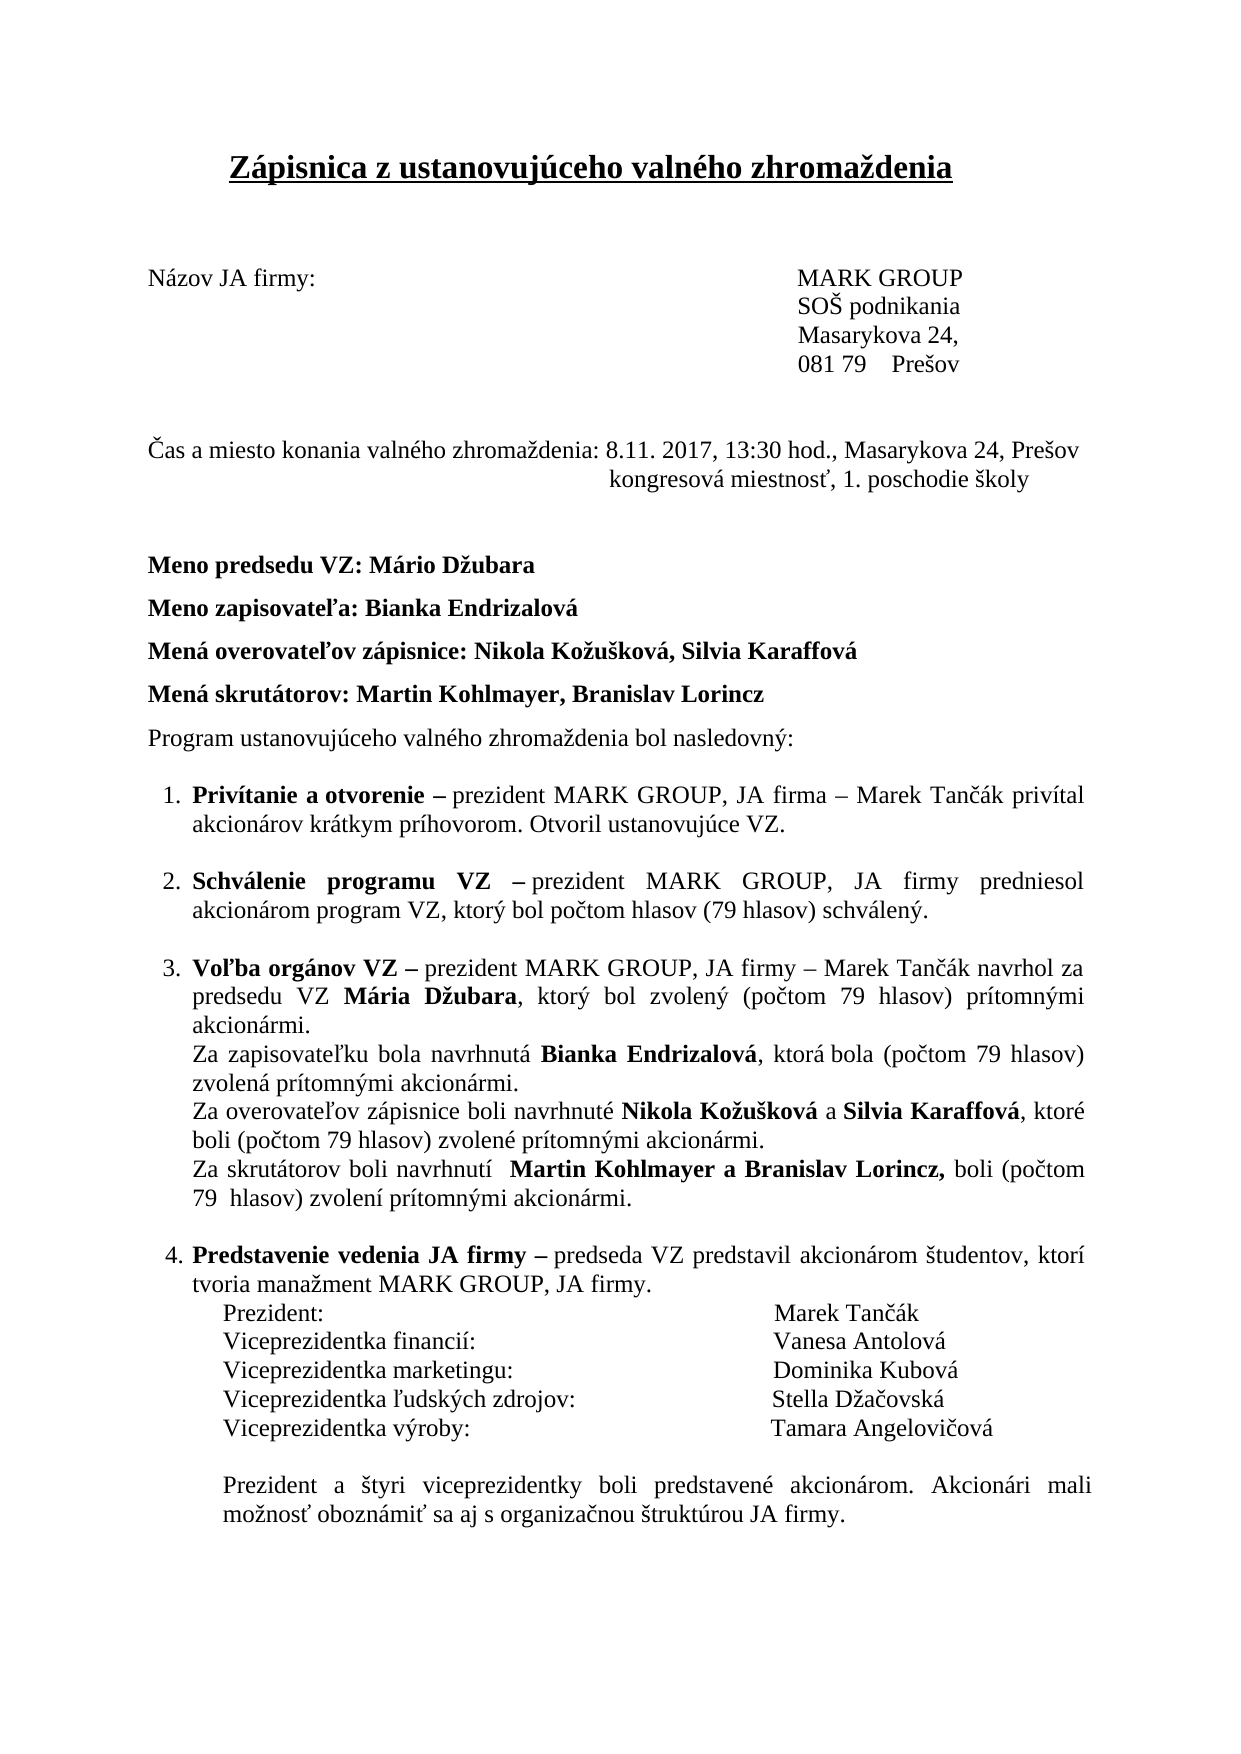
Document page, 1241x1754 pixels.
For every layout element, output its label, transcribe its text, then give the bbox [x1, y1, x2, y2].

text Mená overovateľov zápisnice: Nikola Kožušková, Silvia Karaffová [148, 636, 1093, 665]
text Program ustanovujúceho valného zhromaždenia bol nasledovný: [148, 723, 1093, 751]
text Viceprezidentka financií: Vanesa Antolová [223, 1326, 1093, 1355]
text Za zapisovateľku bola navrhnutá Bianka Endrizalová, ktorá bola (počtom 79 hlasov) zvolená prítomnými akcionármi. [192, 1039, 1085, 1096]
text Viceprezidentka výroby: Tamara Angelovičová [223, 1413, 1093, 1441]
text Prezident: Marek Tančák [223, 1298, 1104, 1326]
text Masarykova 24, [148, 320, 1093, 349]
text Meno predsedu VZ: Mário Džubara [148, 550, 1093, 579]
text Za overovateľov zápisnice boli navrhnuté Nikola Kožušková a Silvia Karaffová, ktoré boli (počtom 79 hlasov) zvolené prítomnými akcionármi. [192, 1096, 1085, 1154]
text Zápisnica z ustanovujúceho valného zhromaždenia [88, 148, 1093, 186]
list Schválenie programu VZ – prezident MARK GROUP, JA firmy predniesol akcionárom program VZ, ktorý bol počtom hlasov (79 hlasov) schválený. [162, 866, 1085, 924]
text Za skrutátorov boli navrhnutí Martin Kohlmayer a Branislav Lorincz, boli (počtom 79 hlasov) zvolení prítomnými akcionármi. [192, 1154, 1085, 1211]
text Meno zapisovateľa: Bianka Endrizalová [148, 593, 1093, 622]
text Názov JA firmy: MARK GROUP [148, 263, 1093, 291]
text SOŠ podnikania [148, 291, 1093, 320]
text Viceprezidentka marketingu: Dominika Kubová [223, 1355, 1093, 1384]
text Viceprezidentka ľudských zdrojov: Stella Džačovská [223, 1384, 1093, 1413]
list Predstavenie vedenia JA firmy – predseda VZ predstavil akcionárom študentov, ktorí tvoria manažment MARK GROUP, JA firmy. [165, 1240, 1085, 1298]
text Mená skrutátorov: Martin Kohlmayer, Branislav Lorincz [148, 679, 1093, 708]
text 081 79 Prešov [148, 349, 1093, 378]
list Voľba orgánov VZ – prezident MARK GROUP, JA firmy – Marek Tančák navrhol za predsedu VZ Mária Džubara, ktorý bol zvolený (počtom 79 hlasov) prítomnými akcionármi. [162, 953, 1085, 1039]
text Čas a miesto konania valného zhromaždenia: 8.11. 2017, 13:30 hod., Masarykova 24, Prešov kongresová miestnosť, 1. poschodie školy [148, 435, 1093, 493]
text Prezident a štyri viceprezidentky boli predstavené akcionárom. Akcionári mali možnosť oboznámiť sa aj s organizačnou štruktúrou JA firmy. [223, 1470, 1093, 1528]
list Privítanie a otvorenie – prezident MARK GROUP, JA firma – Marek Tančák privítal akcionárov krátkym príhovorom. Otvoril ustanovujúce VZ. [162, 780, 1085, 838]
